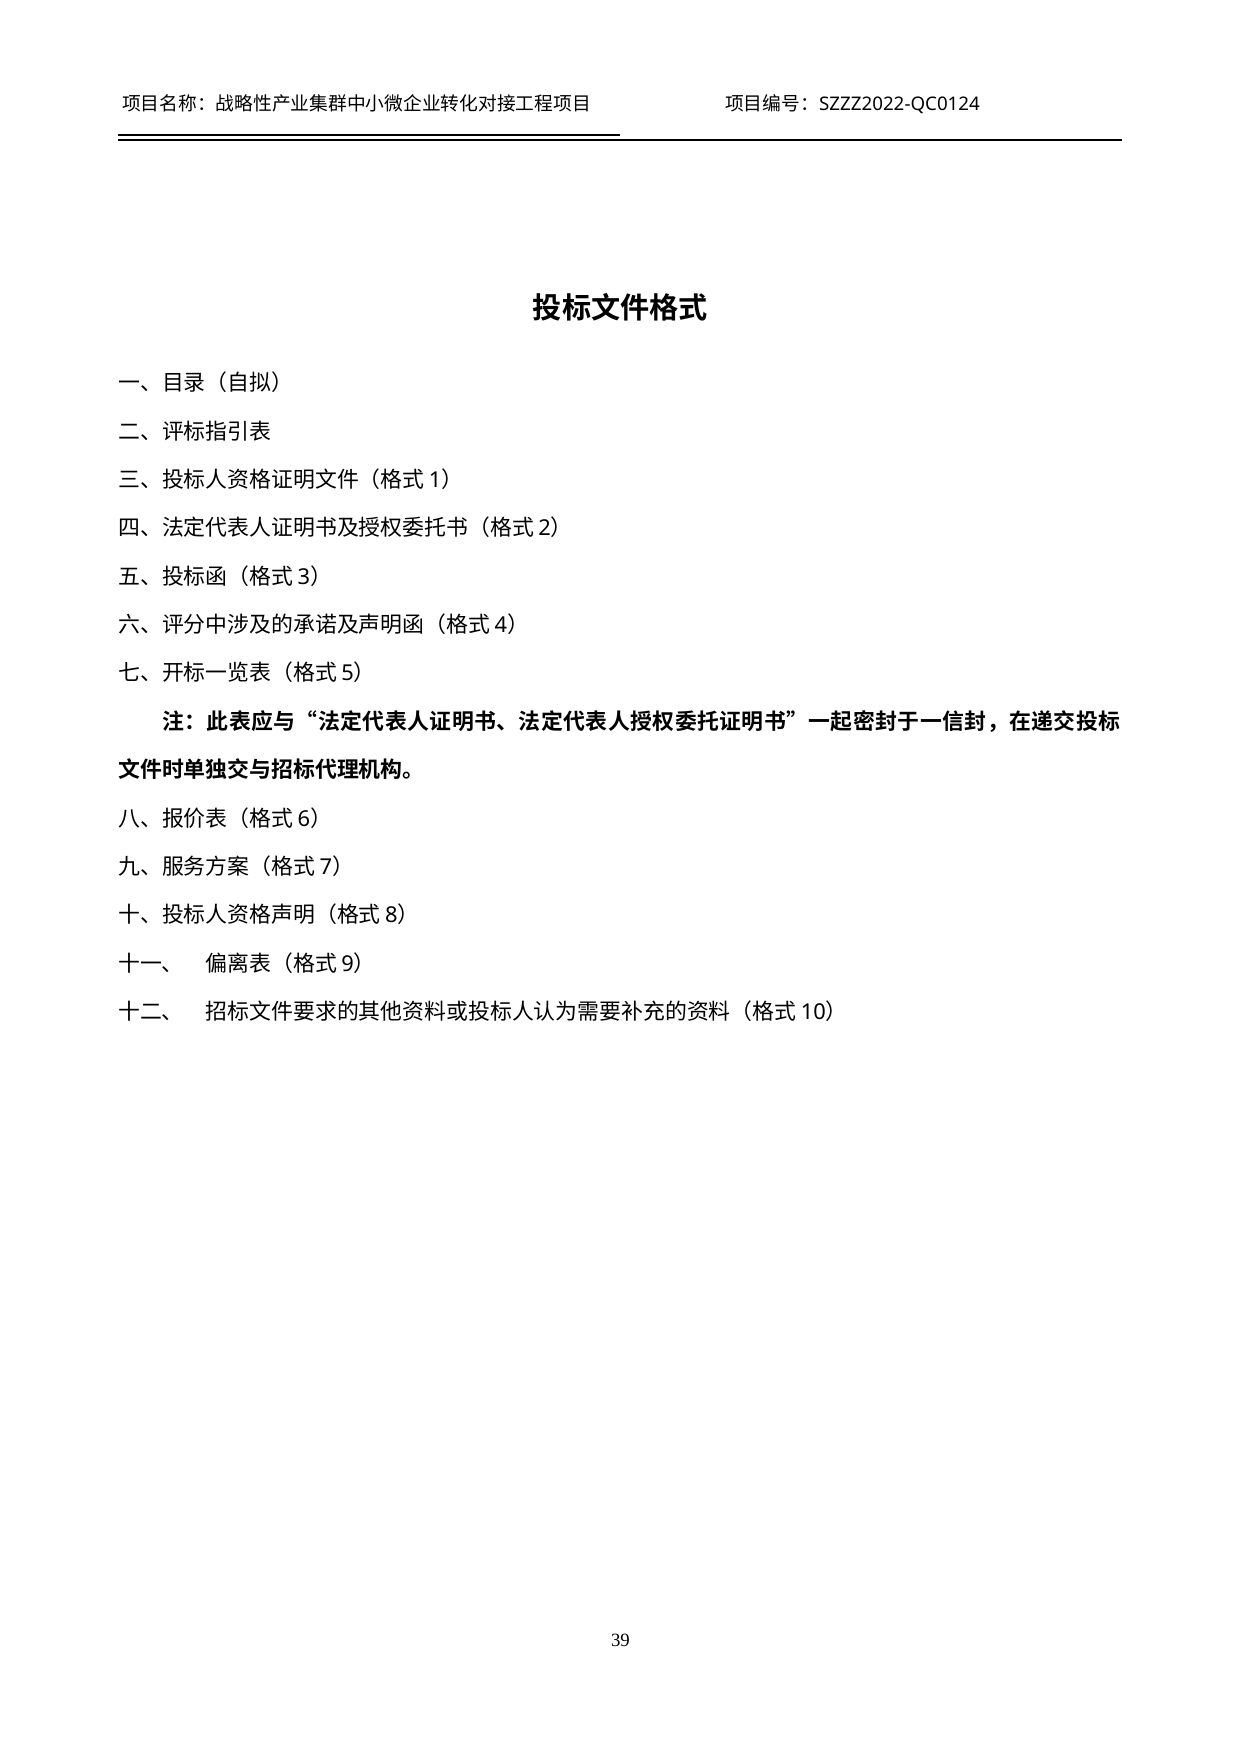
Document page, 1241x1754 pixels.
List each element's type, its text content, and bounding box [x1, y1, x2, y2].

list 招标文件要求的其他资料或投标人认为需要补充的资料（格式10） [118, 994, 1122, 1026]
list 投标函（格式3） [118, 558, 1122, 591]
list 评标指引表 [118, 413, 1122, 446]
list 投标人资格声明（格式8） [118, 897, 1122, 929]
list 法定代表人证明书及授权委托书（格式2） [118, 510, 1122, 542]
subtitle 投标文件格式 [118, 273, 1122, 338]
text 注：此表应与“法定代表人证明书、法定代表人授权委托证明书”一起密封于一信封，在递交投标文件时单独交与招标代理机构。 [118, 703, 1122, 784]
list 报价表（格式6） [118, 800, 1122, 833]
list 投标人资格证明文件（格式1） [118, 462, 1122, 494]
list 服务方案（格式7） [118, 849, 1122, 881]
list 偏离表（格式9） [118, 945, 1122, 978]
list 评分中涉及的承诺及声明函（格式4） [118, 607, 1122, 639]
list 目录（自拟） [118, 365, 1122, 397]
list 开标一览表（格式5） [118, 655, 1122, 687]
